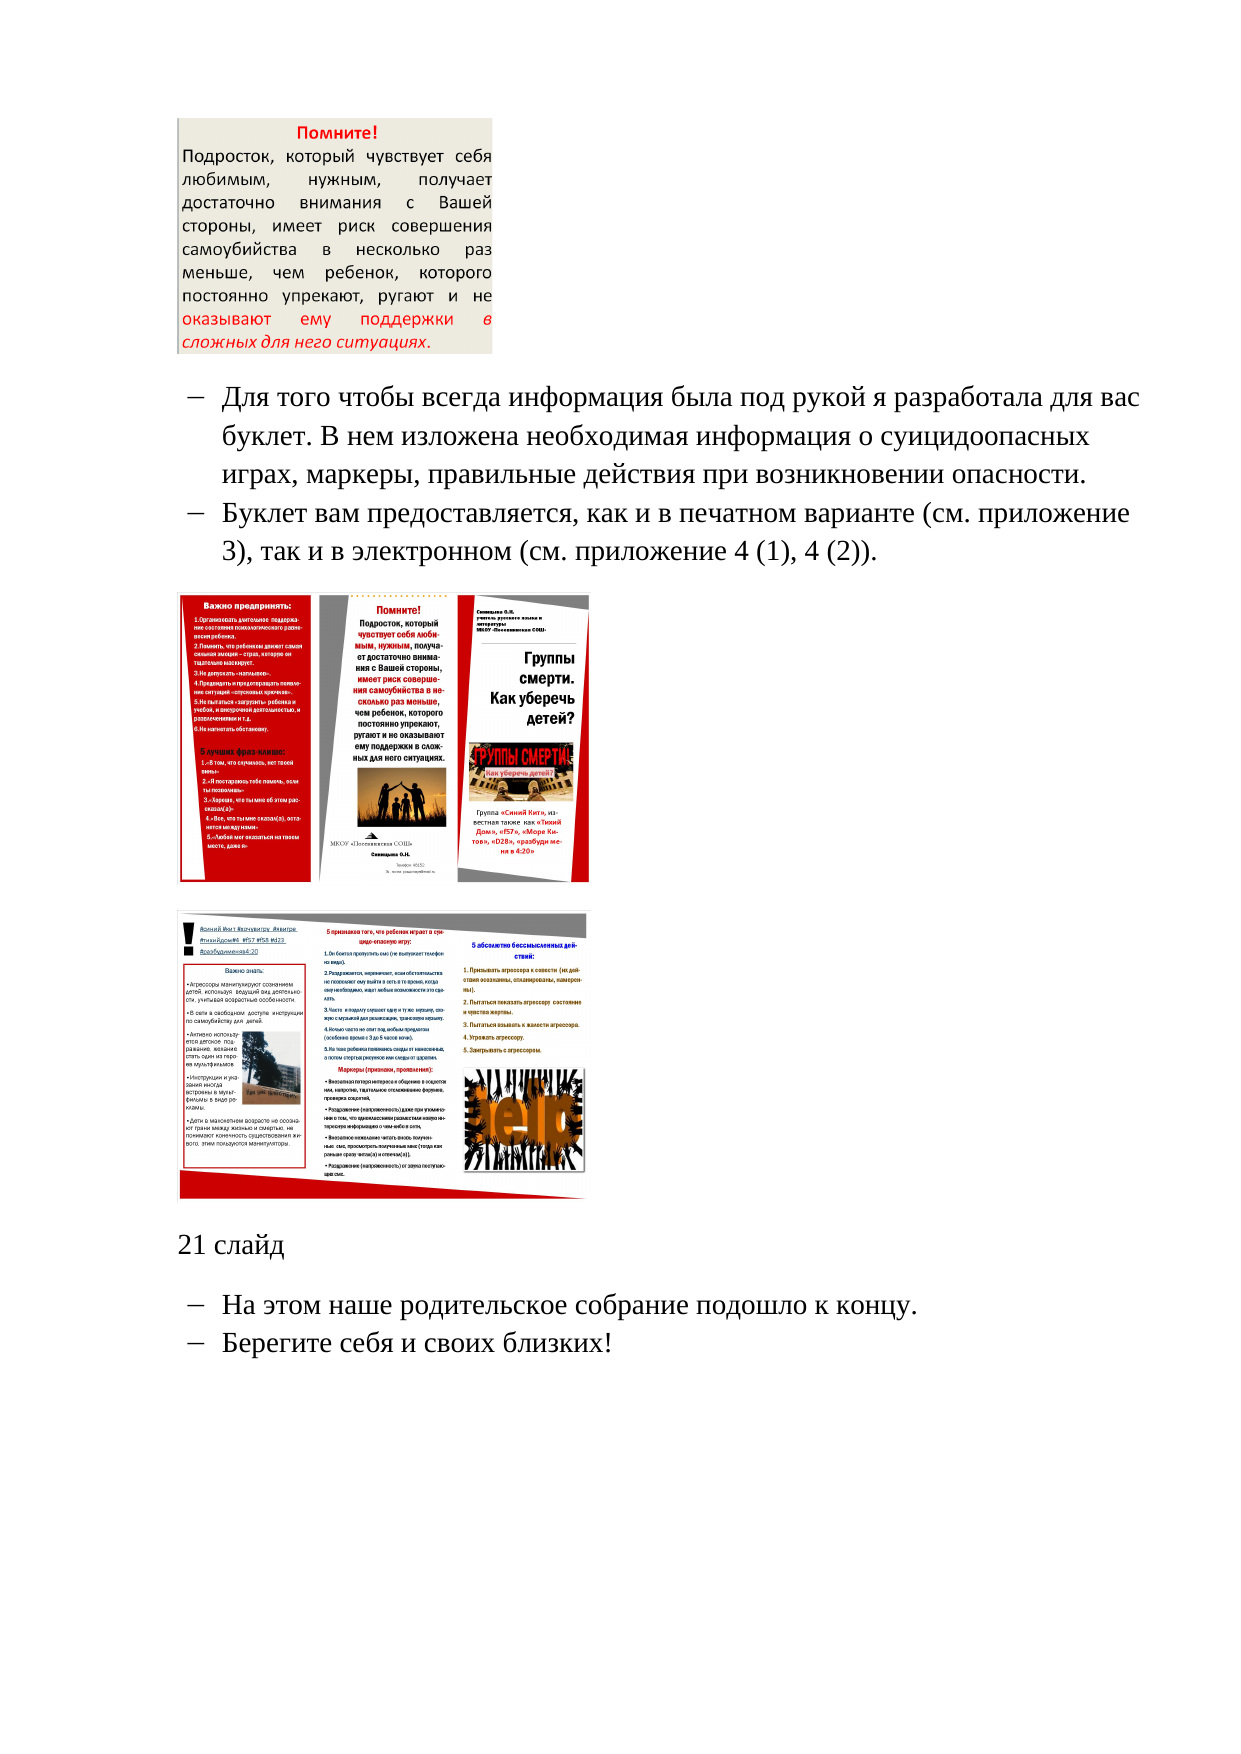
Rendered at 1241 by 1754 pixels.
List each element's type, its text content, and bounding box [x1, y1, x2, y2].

picture [177, 592, 591, 885]
picture [177, 910, 591, 1203]
list На этом наше родительское собрание подошло к концу. [184, 1287, 1152, 1320]
list Буклет вам предоставляется, как и в печатном варианте (см. приложение 3), так и в электронном (см. приложение 4 (1), 4 (2)). [184, 495, 1152, 567]
list Берегите себя и своих близких! [184, 1325, 1152, 1359]
list Для того чтобы всегда информация была под рукой я разработала для вас буклет. В нем изложена необходимая информация о суицидоопасных играх, маркеры, правильные действия при возникновении опасности. [184, 379, 1152, 490]
picture [177, 118, 493, 354]
text 21 слайд [177, 1227, 1152, 1261]
